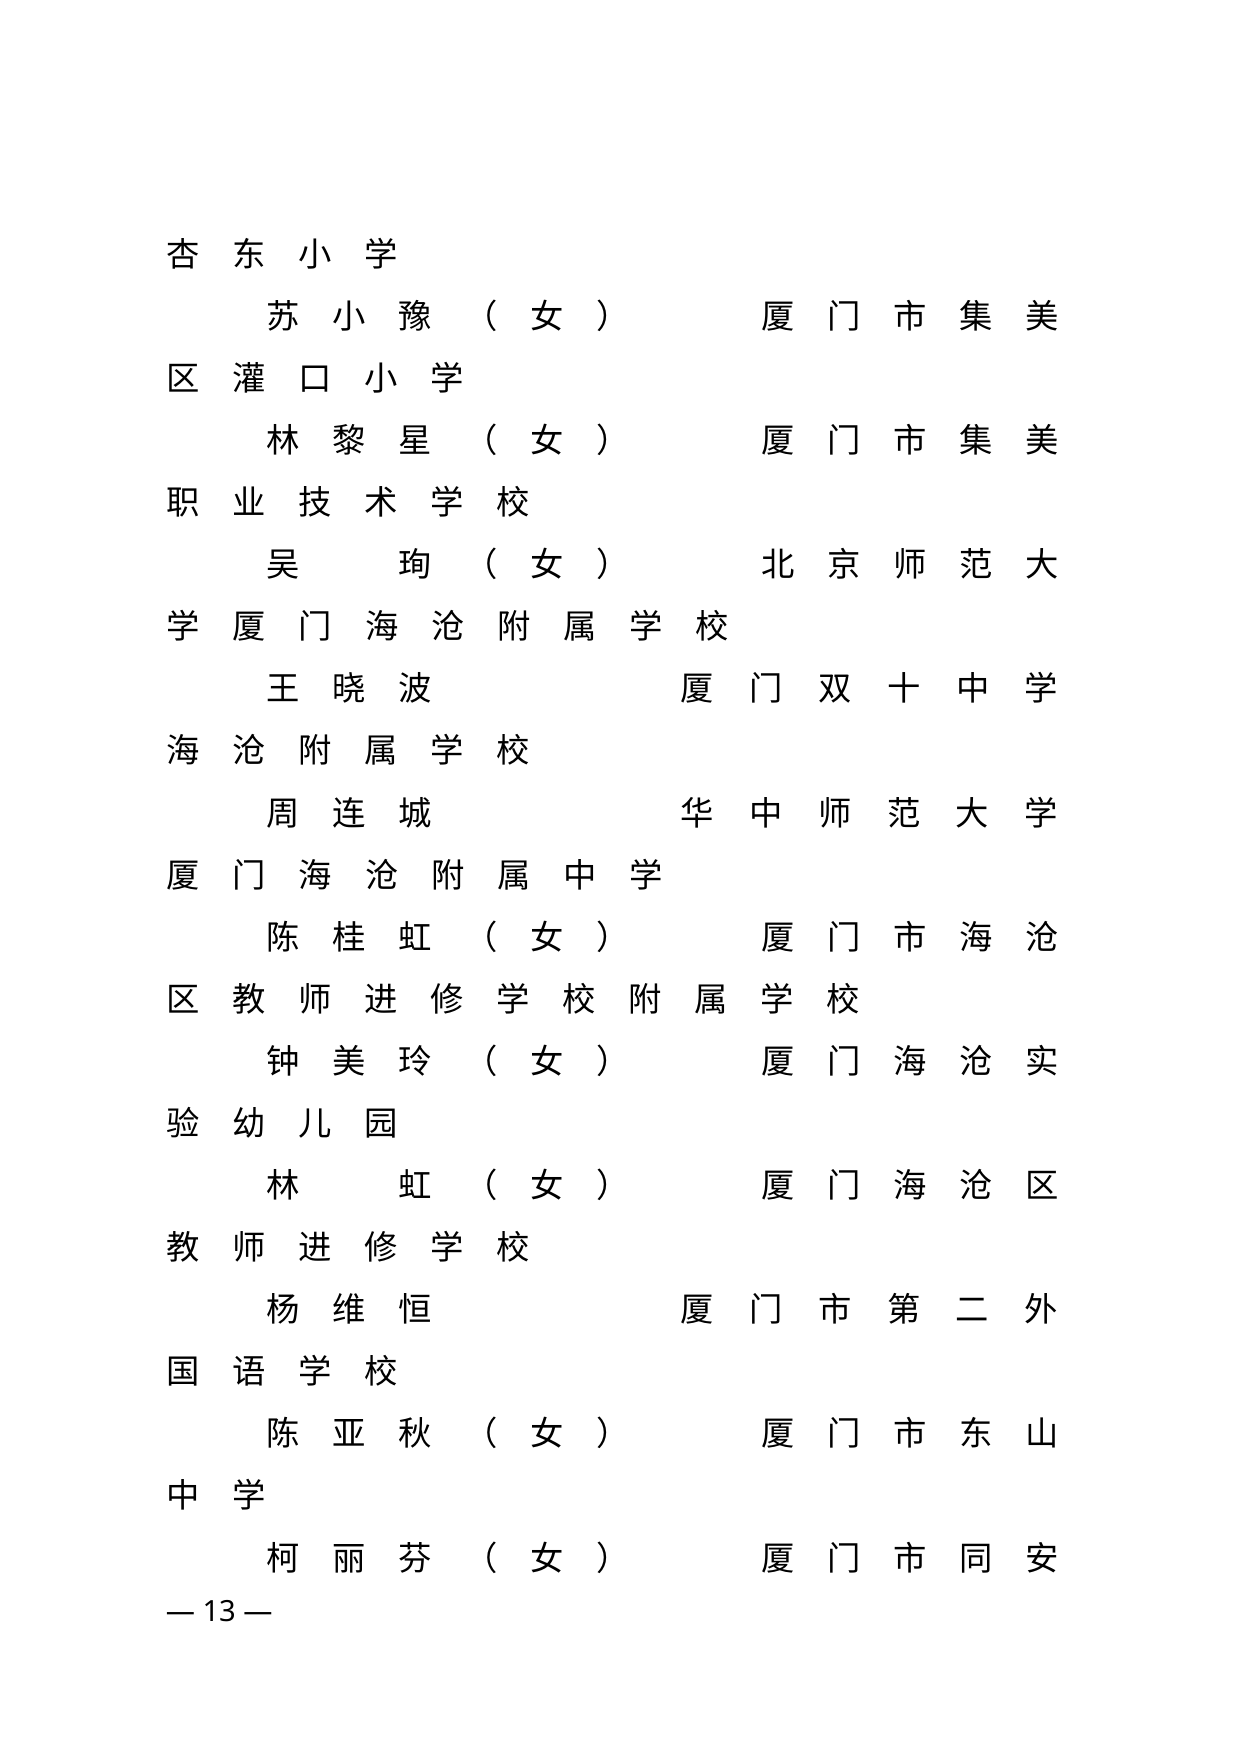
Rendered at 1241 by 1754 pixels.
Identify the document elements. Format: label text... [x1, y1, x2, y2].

text 林 虹（女） 厦门海沧区教师进修学校 [167, 1152, 1091, 1276]
text 柯丽芬（女） 厦门市同安区新民中心小学 [167, 1524, 1091, 1586]
text 郑晓万 厦门市集美区杏东小学 [167, 221, 1091, 283]
text 王晓波 厦门双十中学海沧附属学校 [167, 655, 1091, 779]
text 杨维恒 厦门市第二外国语学校 [167, 1276, 1091, 1400]
text 周连城 华中师范大学厦门海沧附属中学 [167, 779, 1091, 903]
text 苏小豫（女） 厦门市集美区灌口小学 [167, 283, 1091, 407]
text 陈桂虹（女） 厦门市海沧区教师进修学校附属学校 [167, 903, 1091, 1028]
text 吴 珣（女） 北京师范大学厦门海沧附属学校 [167, 531, 1091, 655]
text 钟美玲（女） 厦门海沧实验幼儿园 [167, 1028, 1091, 1152]
text 林黎星（女） 厦门市集美职业技术学校 [167, 407, 1091, 531]
text 陈亚秋（女） 厦门市东山中学 [167, 1400, 1091, 1524]
